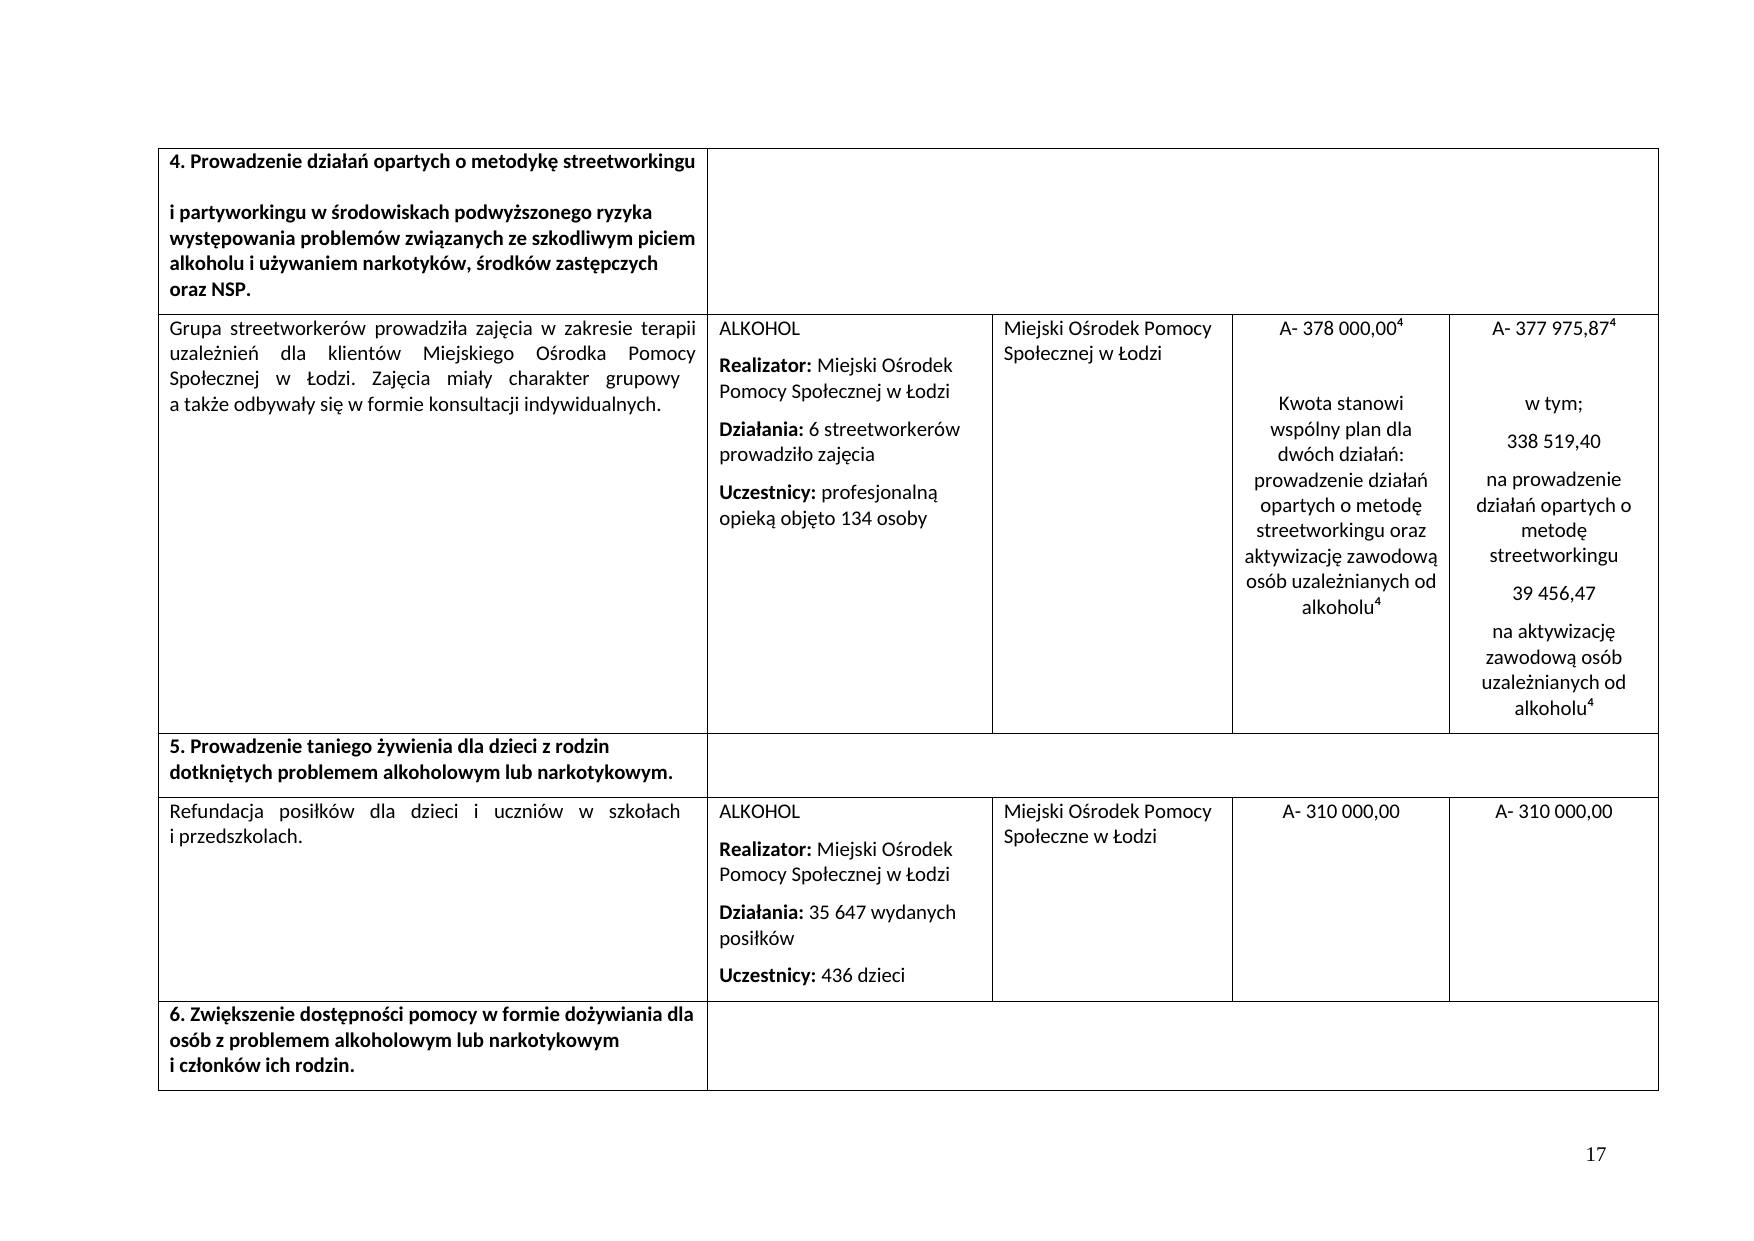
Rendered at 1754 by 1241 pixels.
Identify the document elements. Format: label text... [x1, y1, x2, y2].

table_cell Miejski Ośrodek Pomocy Społeczne w Łodzi [993, 798, 1232, 1001]
table_cell A- 378 000,004 Kwota stanowi wspólny plan dla dwóch działań: prowadzenie działań opartych o metodę streetworkingu oraz aktywizację zawodową osób uzależnianych od alkoholu4 [1233, 315, 1449, 733]
table_cell A- 310 000,00 [1233, 798, 1449, 1001]
table_cell Miejski Ośrodek Pomocy Społecznej w Łodzi [993, 315, 1232, 733]
table_cell A- 377 975,874 w tym; 338 519,40 na prowadzenie działań opartych o metodę streetworkingu 39 456,47 na aktywizację zawodową osób uzależnianych od alkoholu4 [1450, 315, 1658, 733]
table_cell 6. Zwiększenie dostępności pomocy w formie dożywiania dla osób z problemem alkoholowym lub narkotykowym i członków ich rodzin. [159, 1002, 707, 1090]
table_cell Grupa streetworkerów prowadziła zajęcia w zakresie terapii uzależnień dla klientów Miejskiego Ośrodka Pomocy Społecznej w Łodzi. Zajęcia miały charakter grupowy a także odbywały się w formie konsultacji indywidualnych. [159, 315, 707, 733]
table_cell ALKOHOL Realizator: Miejski Ośrodek Pomocy Społecznej w Łodzi Działania: 6 streetworkerów prowadziło zajęcia Uczestnicy: profesjonalną opieką objęto 134 osoby [708, 315, 992, 733]
table_cell ALKOHOL Realizator: Miejski Ośrodek Pomocy Społecznej w Łodzi Działania: 35 647 wydanych posiłków Uczestnicy: 436 dzieci [708, 798, 992, 1001]
table_cell Refundacja posiłków dla dzieci i uczniów w szkołach i przedszkolach. [159, 798, 707, 1001]
table_cell A- 310 000,00 [1450, 798, 1658, 1001]
table_cell 5. Prowadzenie taniego żywienia dla dzieci z rodzin dotkniętych problemem alkoholowym lub narkotykowym. [159, 734, 707, 797]
table_cell [708, 149, 1658, 314]
table_cell [708, 1002, 1658, 1090]
table_cell [708, 734, 1658, 797]
table_cell 4. Prowadzenie działań opartych o metodykę streetworkingu i partyworkingu w środowiskach podwyższonego ryzyka występowania problemów związanych ze szkodliwym piciem alkoholu i używaniem narkotyków, środków zastępczych oraz NSP. [159, 149, 707, 314]
